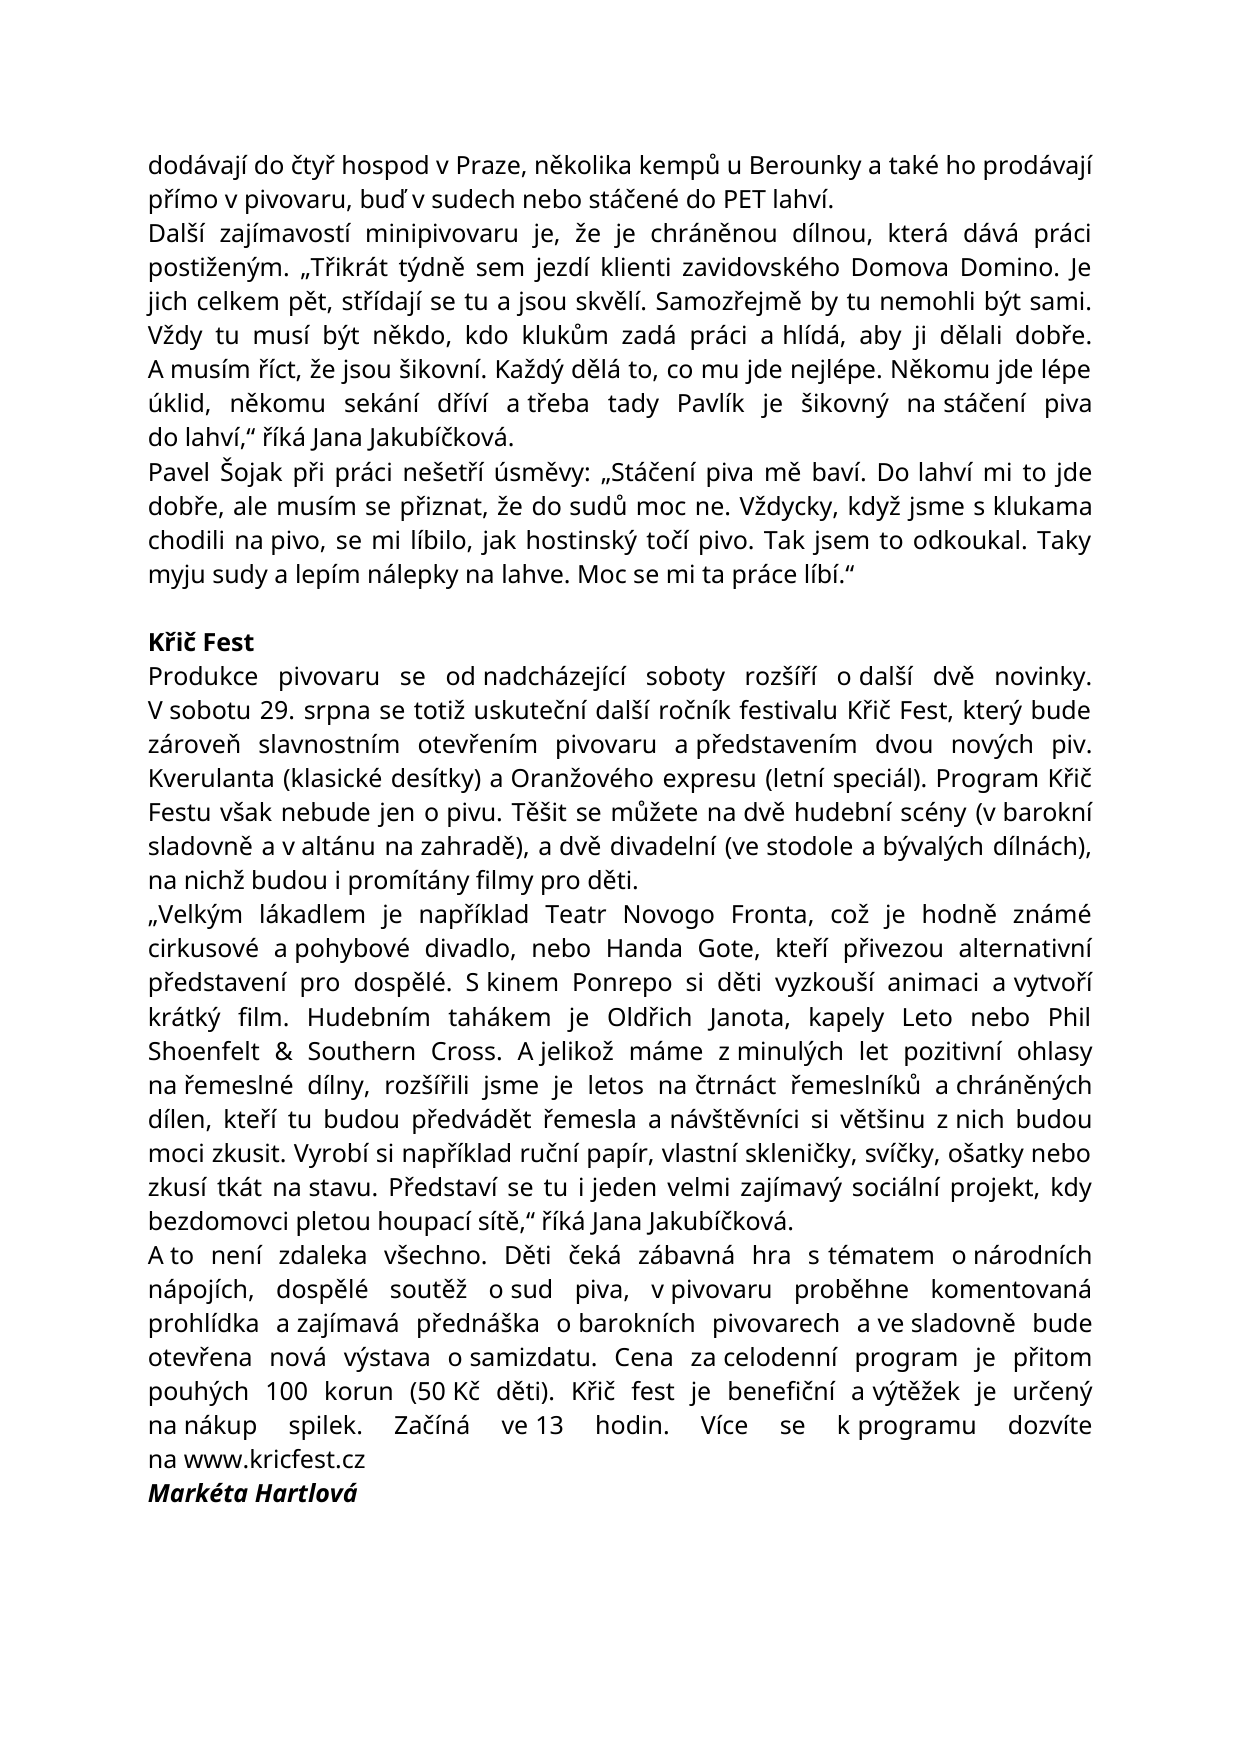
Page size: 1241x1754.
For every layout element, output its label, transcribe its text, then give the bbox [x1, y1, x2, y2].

text Další zajímavostí minipivovaru je, že je chráněnou dílnou, která dává práci postiženým. „Třikrát týdně sem jezdí klienti zavidovského Domova Domino. Je jich celkem pět, střídají se tu a jsou skvělí. Samozřejmě by tu nemohli být sami. Vždy tu musí být někdo, kdo klukům zadá práci a hlídá, aby ji dělali dobře. A musím říct, že jsou šikovní. Každý dělá to, co mu jde nejlépe. Někomu jde lépe úklid, někomu sekání dříví a třeba tady Pavlík je šikovný na stáčení piva do lahví,“ říká Jana Jakubíčková. [148, 216, 1093, 454]
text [148, 148, 1093, 216]
text „Velkým lákadlem je například Teatr Novogo Fronta, což je hodně známé cirkusové a pohybové divadlo, nebo Handa Gote, kteří přivezou alternativní představení pro dospělé. S kinem Ponrepo si děti vyzkouší animaci a vytvoří krátký film. Hudebním tahákem je Oldřich Janota, kapely Leto nebo Phil Shoenfelt & Southern Cross. A jelikož máme z minulých let pozitivní ohlasy na řemeslné dílny, rozšířili jsme je letos na čtrnáct řemeslníků a chráněných dílen, kteří tu budou předvádět řemesla a návštěvníci si většinu z nich budou moci zkusit. Vyrobí si například ruční papír, vlastní skleničky, svíčky, ošatky nebo zkusí tkát na stavu. Představí se tu i jeden velmi zajímavý sociální projekt, kdy bezdomovci pletou houpací sítě,“ říká Jana Jakubíčková. [148, 897, 1093, 1238]
text A to není zdaleka všechno. Děti čeká zábavná hra s tématem o národních nápojích, dospělé soutěž o sud piva, v pivovaru proběhne komentovaná prohlídka a zajímavá přednáška o barokních pivovarech a ve sladovně bude otevřena nová výstava o samizdatu. Cena za celodenní program je přitom pouhých 100 korun (50 Kč děti). Křič fest je benefiční a výtěžek je určený na nákup spilek. Začíná ve 13 hodin. Více se k programu dozvíte na www.kricfest.cz [148, 1238, 1093, 1476]
text Křič Fest [148, 624, 1093, 658]
text Pavel Šojak při práci nešetří úsměvy: „Stáčení piva mě baví. Do lahví mi to jde dobře, ale musím se přiznat, že do sudů moc ne. Vždycky, když jsme s klukama chodili na pivo, se mi líbilo, jak hostinský točí pivo. Tak jsem to odkoukal. Taky myju sudy a lepím nálepky na lahve. Moc se mi ta práce líbí.“ [148, 454, 1093, 590]
text Markéta Hartlová [148, 1476, 1093, 1510]
text Produkce pivovaru se od nadcházející soboty rozšíří o další dvě novinky. V sobotu 29. srpna se totiž uskuteční další ročník festivalu Křič Fest, který bude zároveň slavnostním otevřením pivovaru a představením dvou nových piv. Kverulanta (klasické desítky) a Oranžového expresu (letní speciál). Program Křič Festu však nebude jen o pivu. Těšit se můžete na dvě hudební scény (v barokní sladovně a v altánu na zahradě), a dvě divadelní (ve stodole a bývalých dílnách), na nichž budou i promítány filmy pro děti. [148, 658, 1093, 897]
